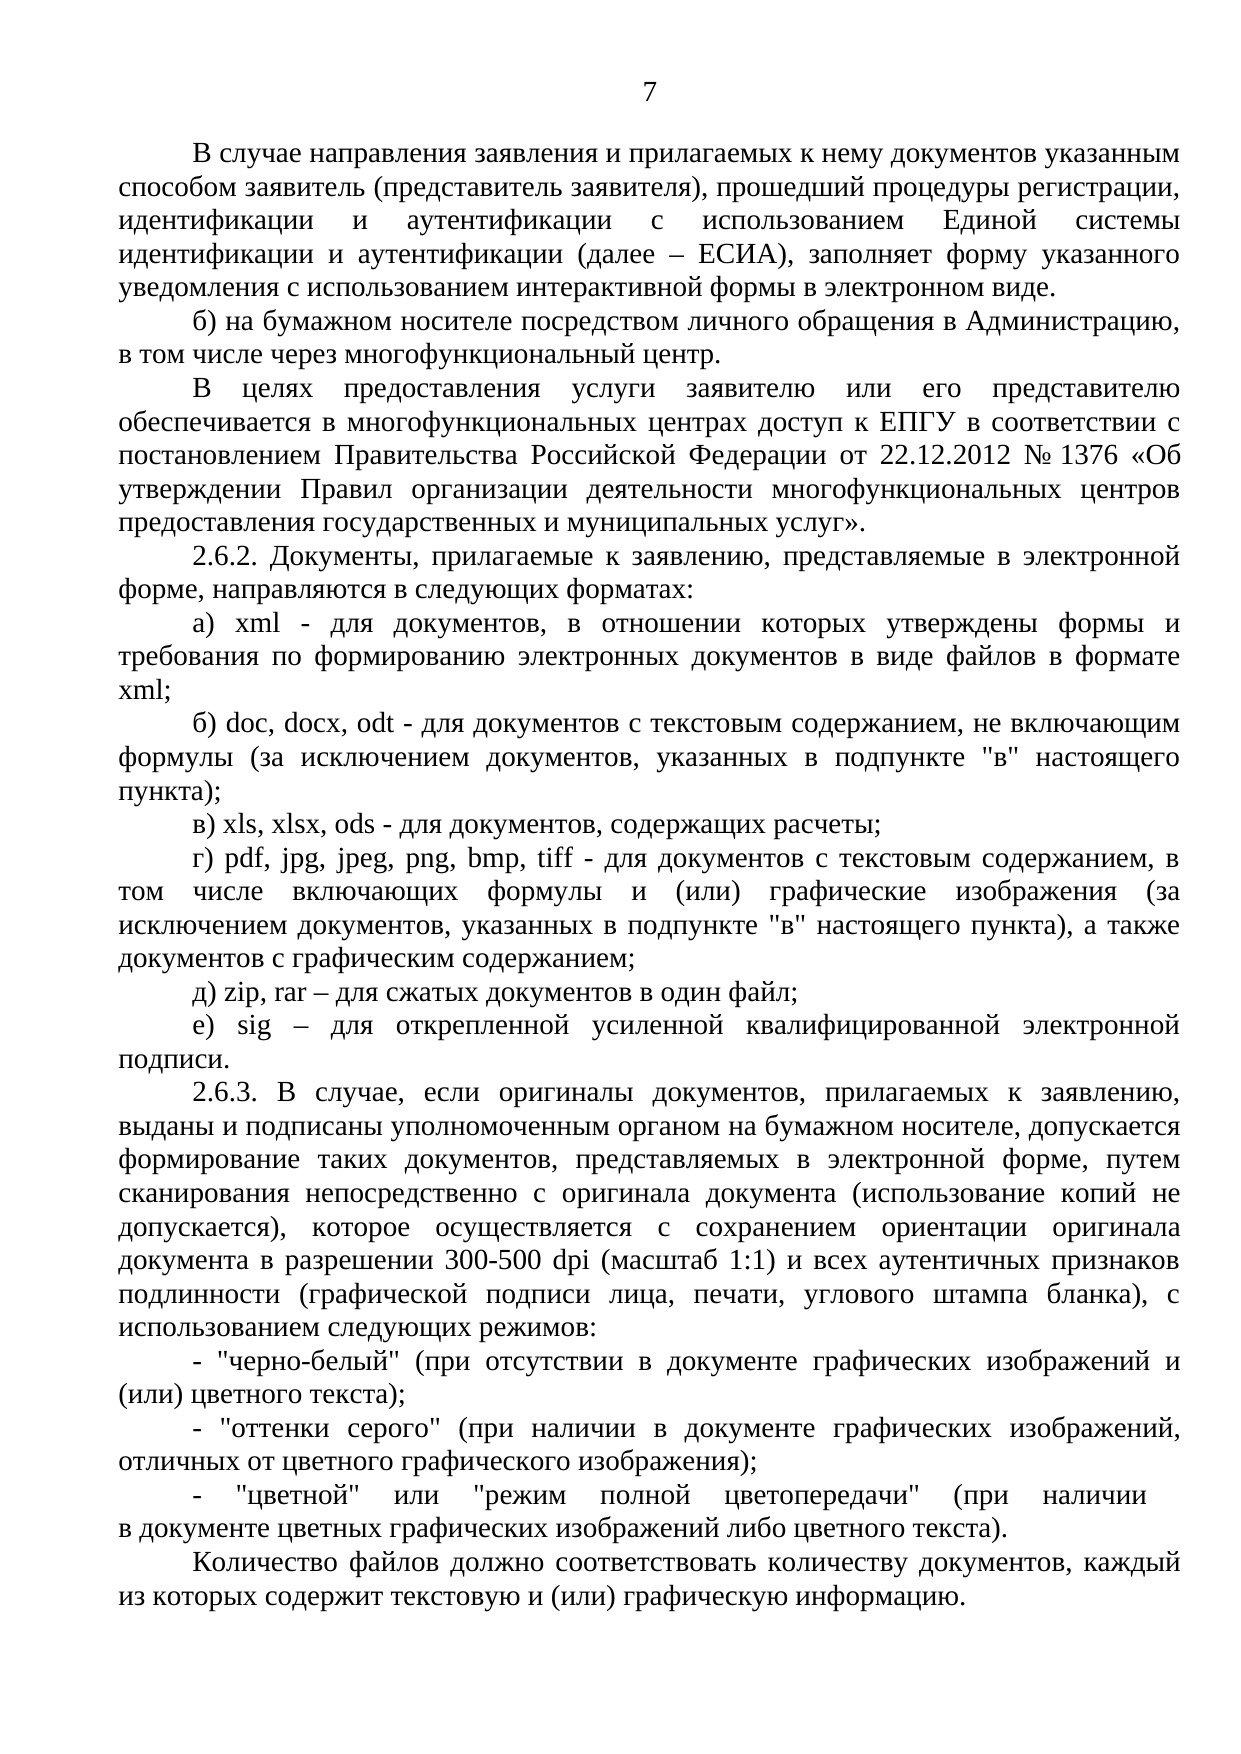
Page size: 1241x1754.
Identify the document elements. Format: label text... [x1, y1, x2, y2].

text В целях предоставления услуги заявителю или его представителю обеспечивается в многофункциональных центрах доступ к ЕПГУ в соответствии с постановлением Правительства Российской Федерации от 22.12.2012 № 1376 «Об утверждении Правил организации деятельности многофункциональных центров предоставления государственных и муниципальных услуг». [118, 370, 1181, 538]
text б) на бумажном носителе посредством личного обращения в Администрацию, в том числе через многофункциональный центр. [118, 303, 1181, 370]
text г) pdf, jpg, jpeg, png, bmp, tiff - для документов с текстовым содержанием, в том числе включающих формулы и (или) графические изображения (за исключением документов, указанных в подпункте "в" настоящего пункта), а также документов с графическим содержанием; [118, 840, 1181, 974]
text в) xls, xlsx, ods - для документов, содержащих расчеты; [118, 806, 1181, 840]
text - "черно-белый" (при отсутствии в документе графических изображений и (или) цветного текста); [118, 1343, 1181, 1410]
text а) xml - для документов, в отношении которых утверждены формы и требования по формированию электронных документов в виде файлов в формате xml; [118, 605, 1181, 706]
text е) sig – для открепленной усиленной квалифицированной электронной подписи. [118, 1007, 1181, 1074]
text 2.6.3. В случае, если оригиналы документов, прилагаемых к заявлению, выданы и подписаны уполномоченным органом на бумажном носителе, допускается формирование таких документов, представляемых в электронной форме, путем сканирования непосредственно с оригинала документа (использование копий не допускается), которое осуществляется с сохранением ориентации оригинала документа в разрешении 300-500 dpi (масштаб 1:1) и всех аутентичных признаков подлинности (графической подписи лица, печати, углового штампа бланка), с использованием следующих режимов: [118, 1074, 1181, 1343]
text 2.6.2. Документы, прилагаемые к заявлению, представляемые в электронной форме, направляются в следующих форматах: [118, 538, 1181, 605]
text б) doc, docx, odt - для документов с текстовым содержанием, не включающим формулы (за исключением документов, указанных в подпункте "в" настоящего пункта); [118, 706, 1181, 806]
text - "оттенки серого" (при наличии в документе графических изображений, отличных от цветного графического изображения); [118, 1410, 1181, 1477]
text - "цветной" или "режим полной цветопередачи" (при наличии в документе цветных графических изображений либо цветного текста). [118, 1477, 1181, 1544]
text В случае направления заявления и прилагаемых к нему документов указанным способом заявитель (представитель заявителя), прошедший процедуры регистрации, идентификации и аутентификации с использованием Единой системы идентификации и аутентификации (далее – ЕСИА), заполняет форму указанного уведомления с использованием интерактивной формы в электронном виде. [118, 135, 1181, 303]
text д) zip, rar – для сжатых документов в один файл; [118, 974, 1181, 1007]
text Количество файлов должно соответствовать количеству документов, каждый из которых содержит текстовую и (или) графическую информацию. [118, 1544, 1181, 1611]
